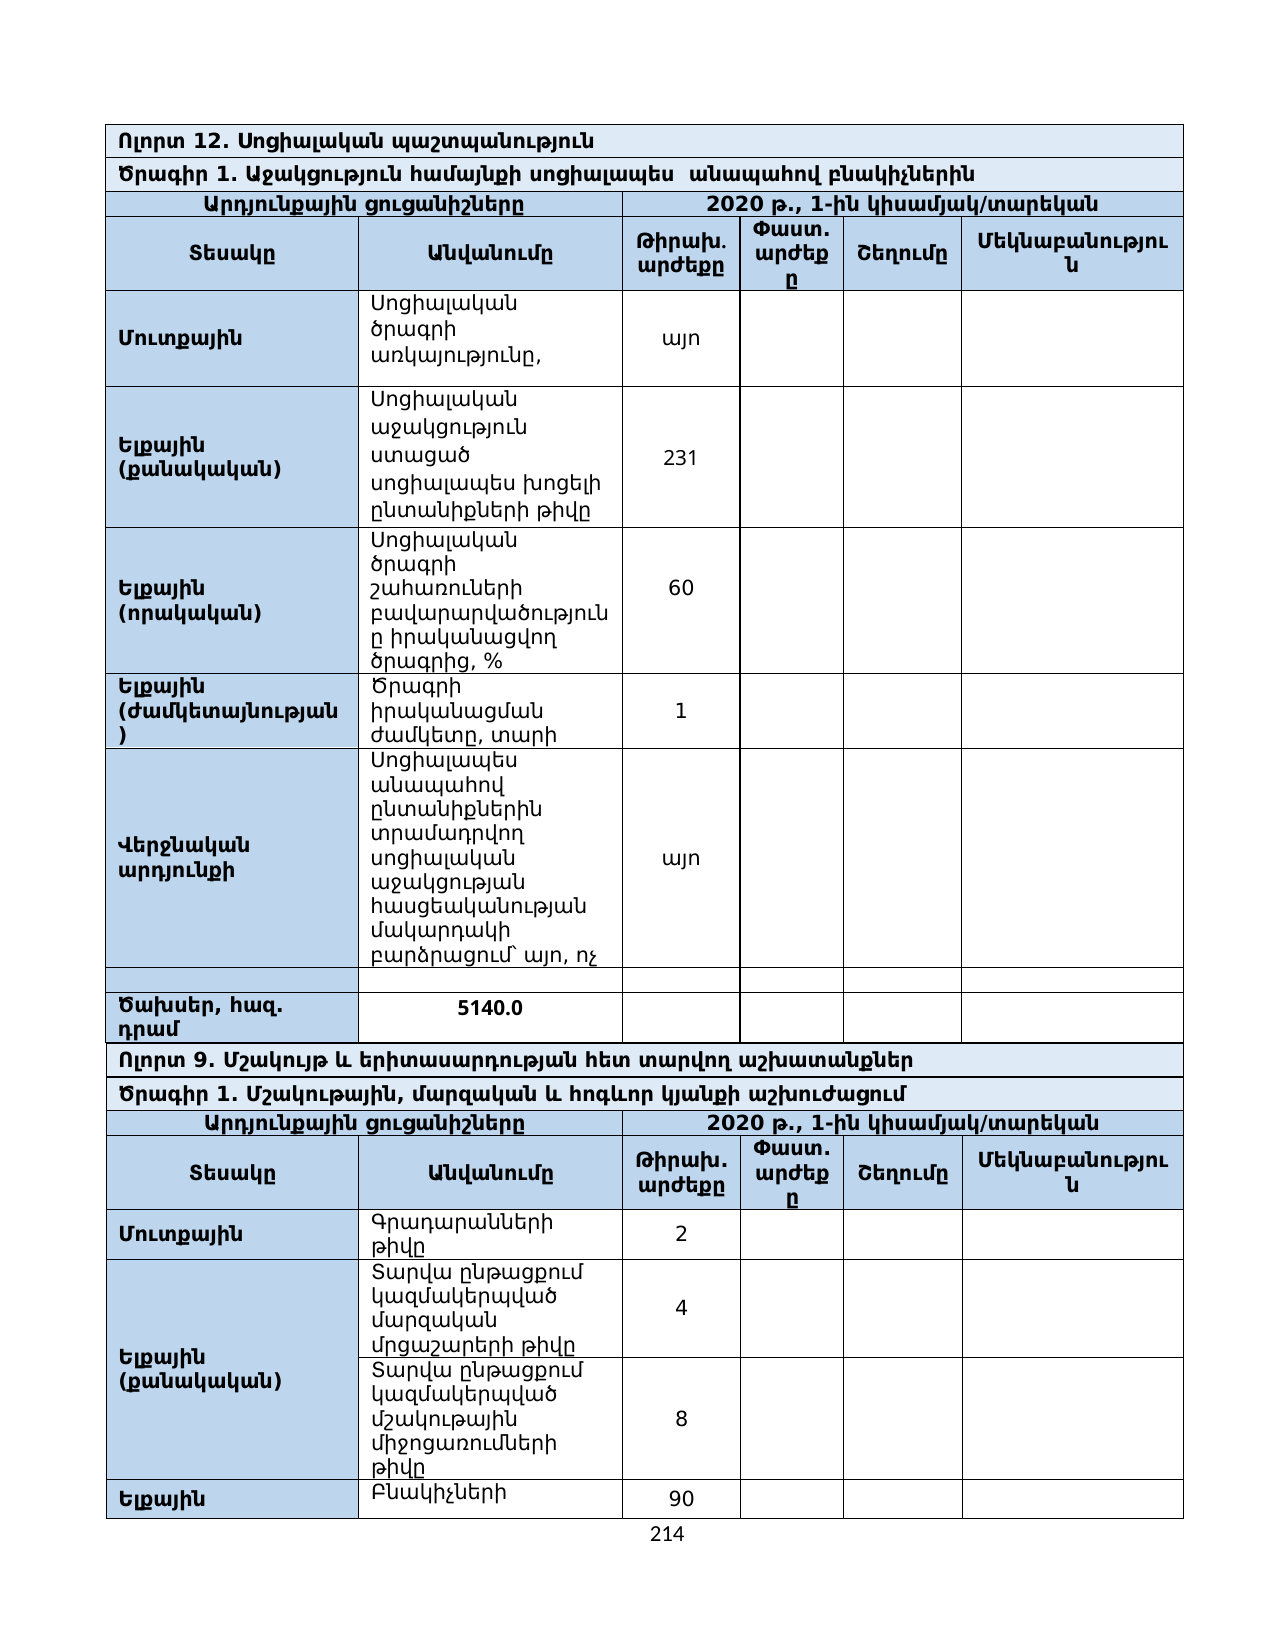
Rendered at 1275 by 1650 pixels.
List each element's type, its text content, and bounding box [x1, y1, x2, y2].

table_cell 8 [623, 1358, 740, 1479]
table_cell [741, 1480, 843, 1518]
table_cell Շեղումը [844, 1136, 962, 1209]
table_cell [963, 1210, 1183, 1259]
table_cell 2 [623, 1210, 740, 1259]
table_cell Ելքային (քանակական) [107, 1260, 358, 1479]
table_cell Անվանումը [359, 1136, 622, 1209]
table_cell Բնակիչների բավարարվածությունը մատուցվող մշակութային ծառայություններից, % [359, 1480, 622, 1518]
table_cell Ծրագիր 1. Մշակութային, մարզական և հոգևոր կյանքի աշխուժացում [107, 1078, 1183, 1110]
table_cell [741, 1260, 843, 1357]
table_cell Մեկնաբանություն [963, 1136, 1183, 1209]
table_cell [844, 1210, 962, 1259]
table_cell 2020 թ., 1-ին կիսամյակ/տարեկան [623, 1111, 1183, 1135]
table_cell Տեսակը [107, 1136, 358, 1209]
table_cell Ելքային (որակական) [107, 1480, 358, 1518]
table_cell 4 [623, 1260, 740, 1357]
table_cell Տարվա ընթացքում կազմակերպված մշակութային միջոցառումների թիվը [359, 1358, 622, 1479]
table_cell [844, 1358, 962, 1479]
table_cell Տարվա ընթացքում կազմակերպված մարզական մրցաշարերի թիվը [359, 1260, 622, 1357]
table_header Ոլորտ 9. Մշակույթ և երիտասարդության հետ տարվող աշխատանքներ [107, 1044, 1183, 1076]
table_cell Արդյունքային ցուցանիշները [107, 1111, 622, 1135]
table_cell Փաստ. արժեքը [741, 1136, 843, 1209]
table_cell Մուտքային [107, 1210, 358, 1259]
table_cell [741, 1358, 843, 1479]
table_cell [844, 1480, 962, 1518]
table_cell [963, 1480, 1183, 1518]
table_cell Գրադարանների թիվը [359, 1210, 622, 1259]
table_cell [963, 1260, 1183, 1357]
table_cell Թիրախ. արժեքը [623, 1136, 740, 1209]
table_cell [963, 1358, 1183, 1479]
table_cell [741, 1210, 843, 1259]
table_cell [844, 1260, 962, 1357]
table_cell 90 [623, 1480, 740, 1518]
